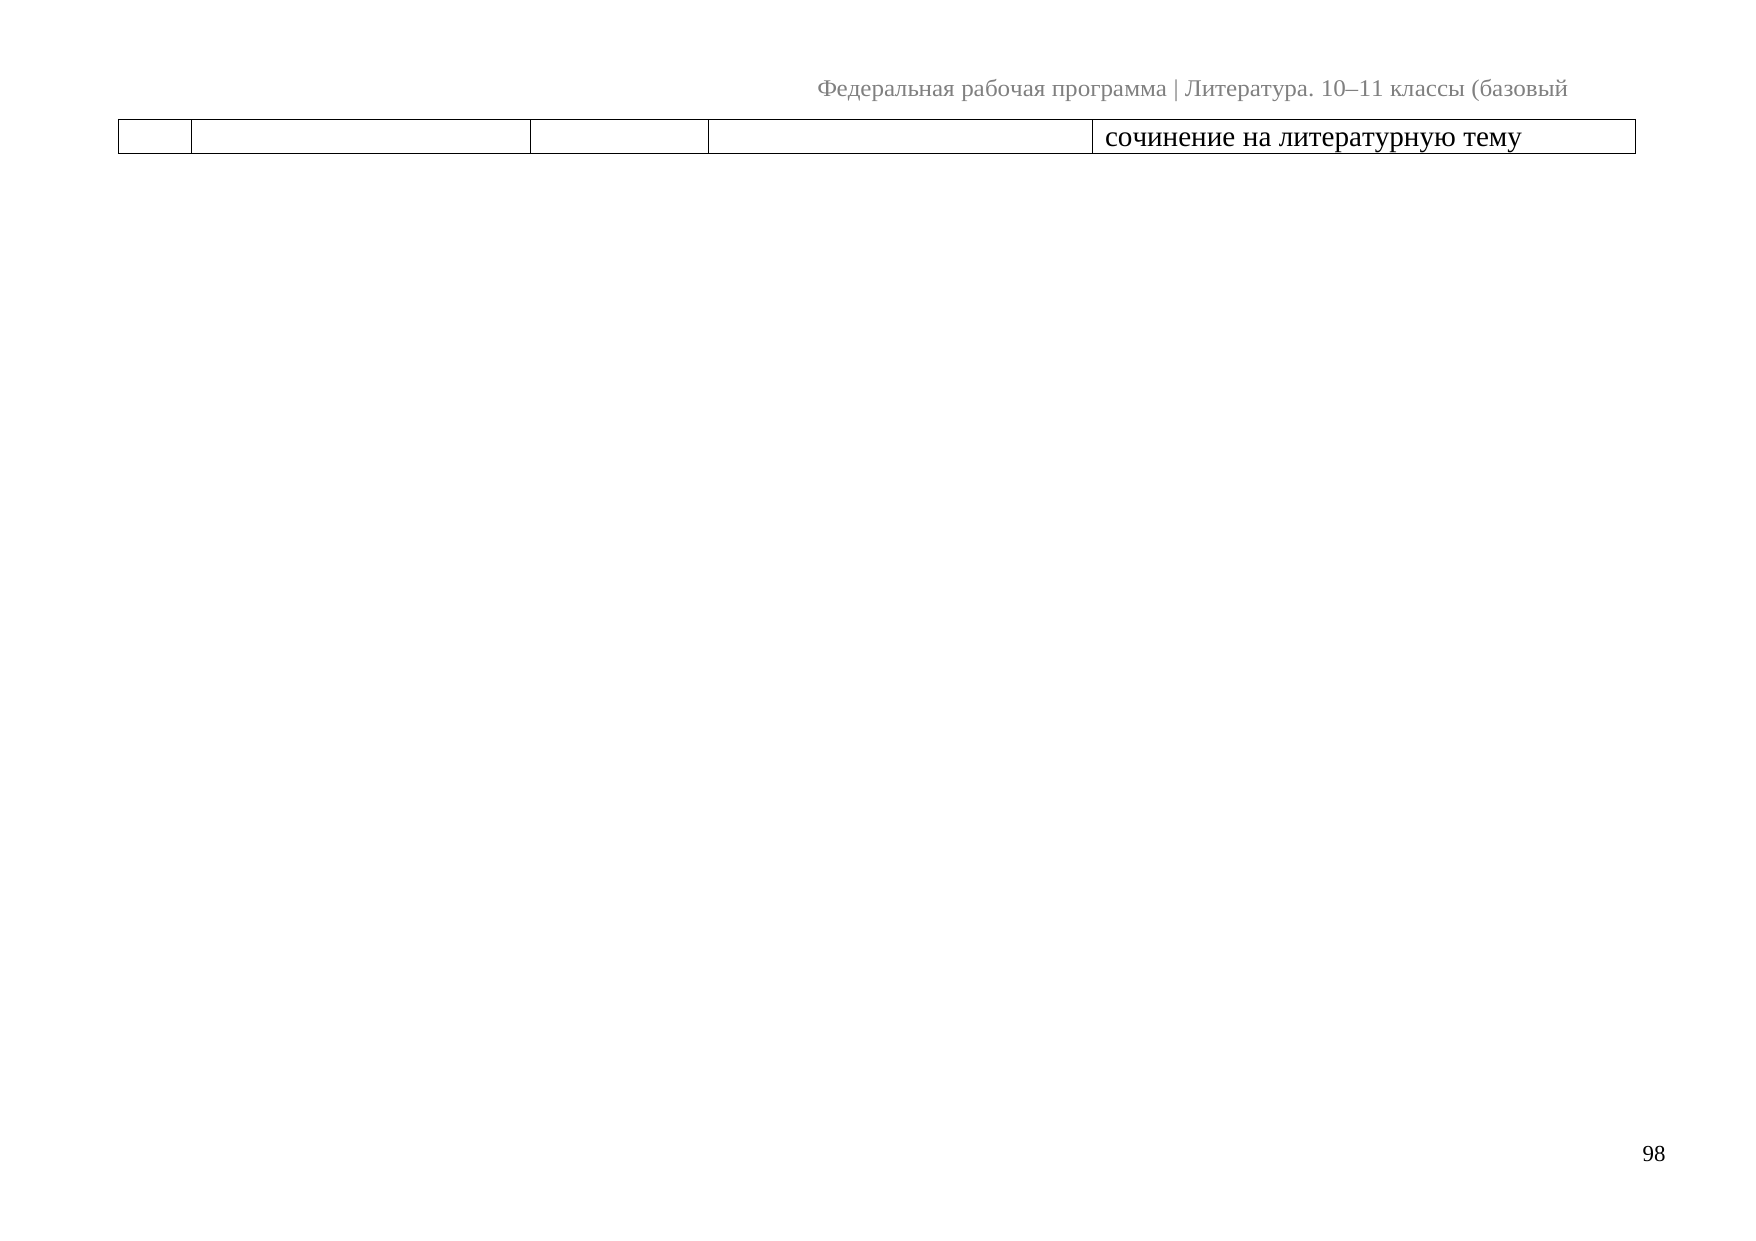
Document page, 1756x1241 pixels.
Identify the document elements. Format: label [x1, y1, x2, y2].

table_header [1093, 120, 1635, 153]
table_header [709, 120, 1092, 153]
table_header [119, 120, 191, 153]
table_header [531, 120, 708, 153]
table_header [192, 120, 530, 153]
